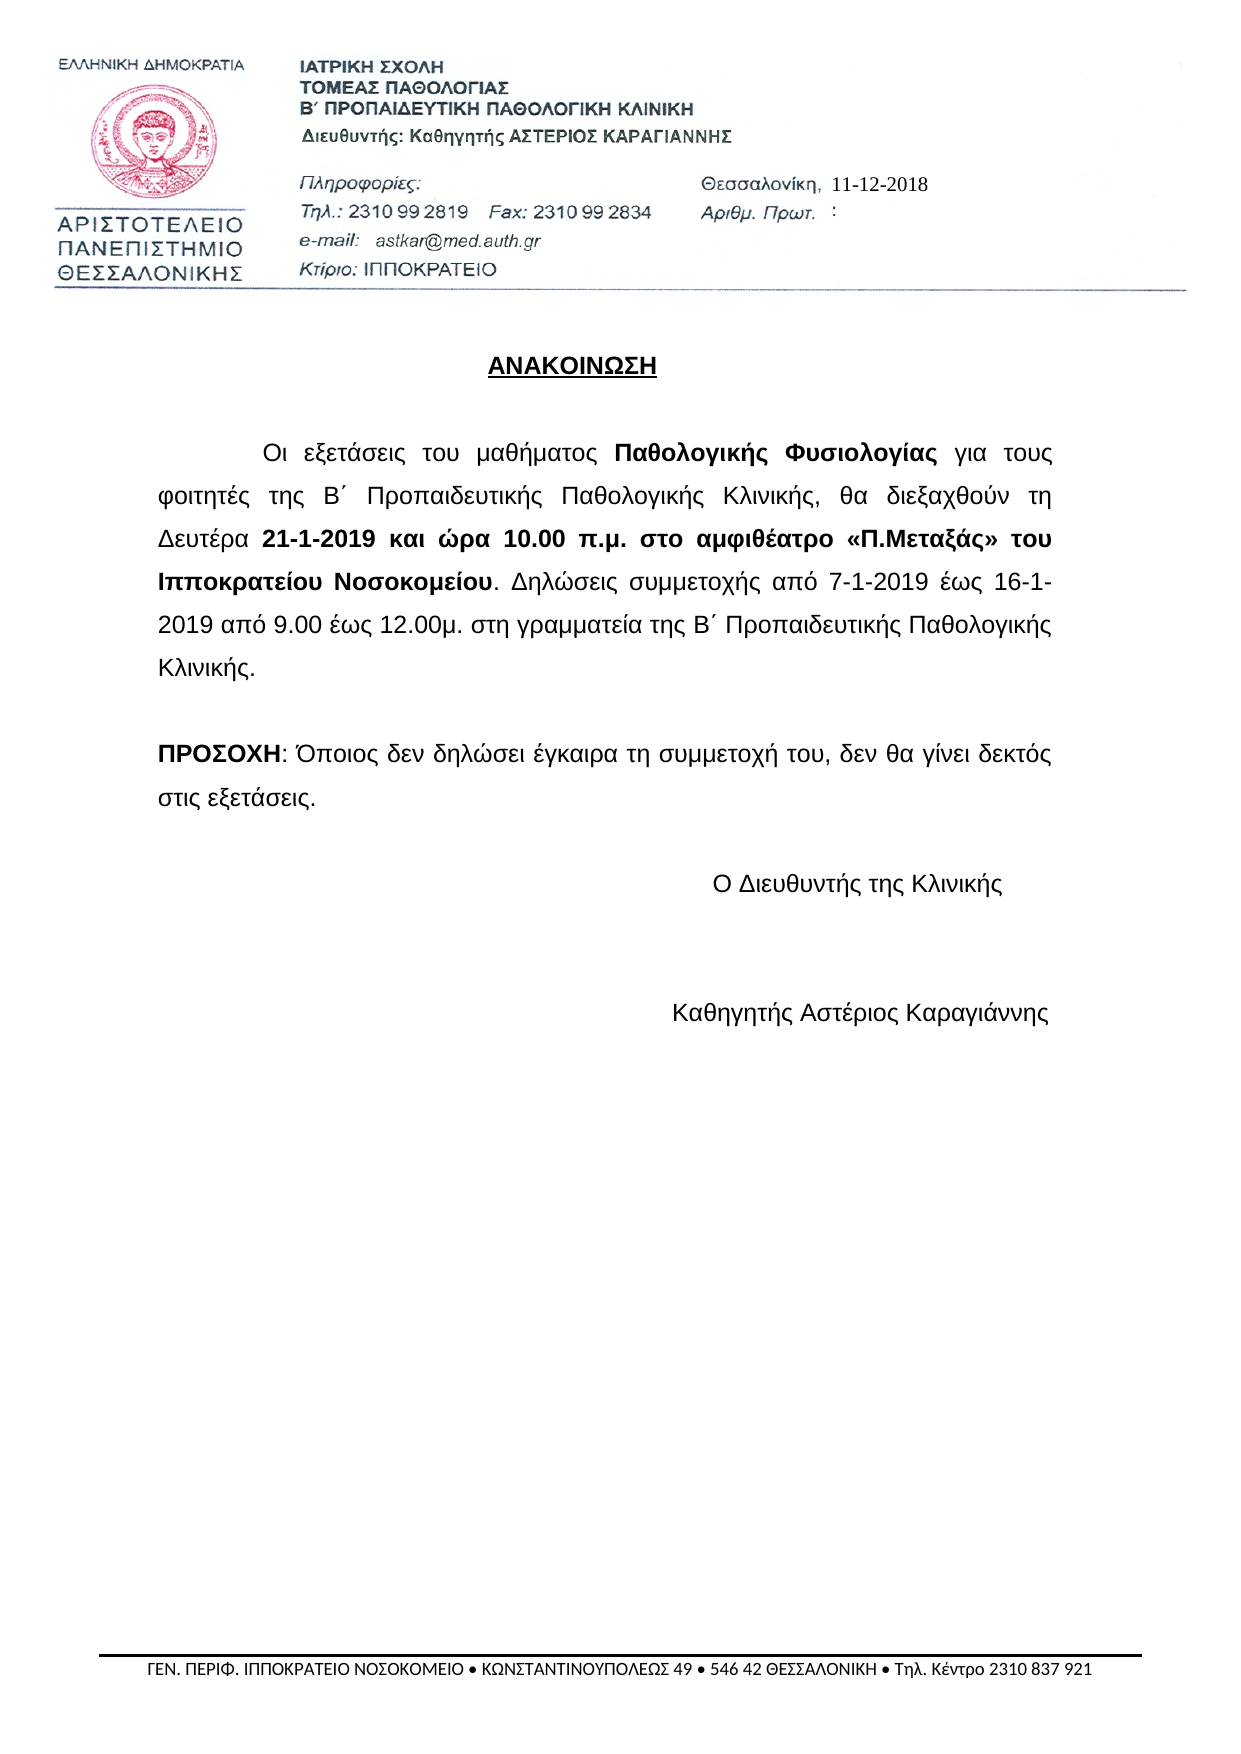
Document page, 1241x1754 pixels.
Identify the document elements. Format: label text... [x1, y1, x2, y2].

text Ο Διευθυντής της Κλινικής [158, 869, 1053, 897]
text Οι εξετάσεις του μαθήματος Παθολογικής Φυσιολογίας για τους φοιτητές της Β΄ Προπαιδευτικής Παθολογικής Κλινικής, θα διεξαχθούν τη Δευτέρα 21-1-2019 και ώρα 10.00 π.μ. στο αμφιθέατρο «Π.Μεταξάς» του Ιπποκρατείου Νοσοκομείου. Δηλώσεις συμμετοχής από 7-1-2019 έως 16-1-2019 από 9.00 έως 12.00μ. στη γραμματεία της Β΄ Προπαιδευτικής Παθολογικής Κλινικής. [158, 437, 1053, 682]
picture [43, 54, 1197, 294]
text ΑΝΑΚΟΙΝΩΣΗ [398, 351, 1053, 380]
text ΠΡΟΣΟΧΗ: Όποιος δεν δηλώσει έγκαιρα τη συμμετοχή του, δεν θα γίνει δεκτός στις εξετάσεις. [158, 739, 1053, 811]
text Καθηγητής Αστέριος Καραγιάννης [158, 998, 1053, 1027]
